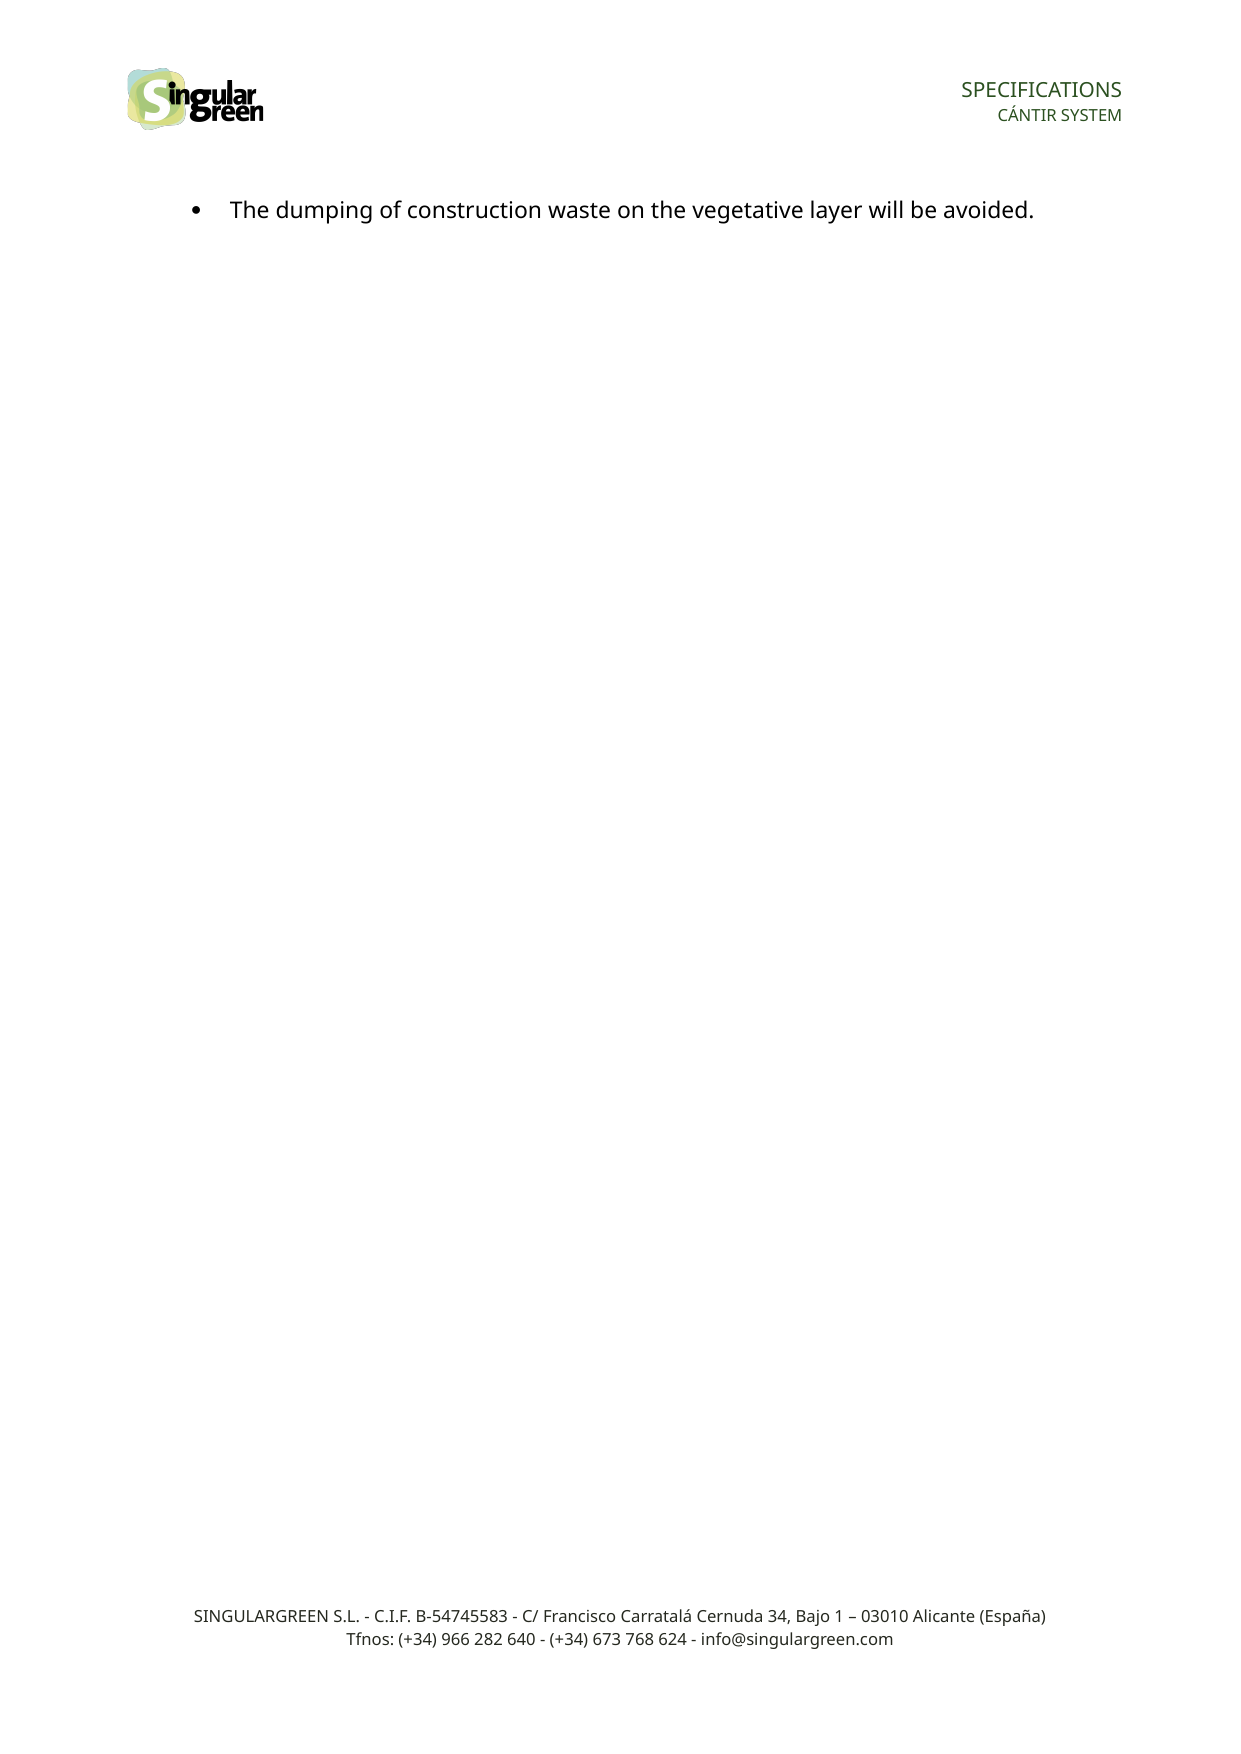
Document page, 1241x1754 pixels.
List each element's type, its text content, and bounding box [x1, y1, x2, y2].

list The dumping of construction waste on the vegetative layer will be avoided. [192, 194, 1122, 226]
picture [127, 68, 264, 130]
